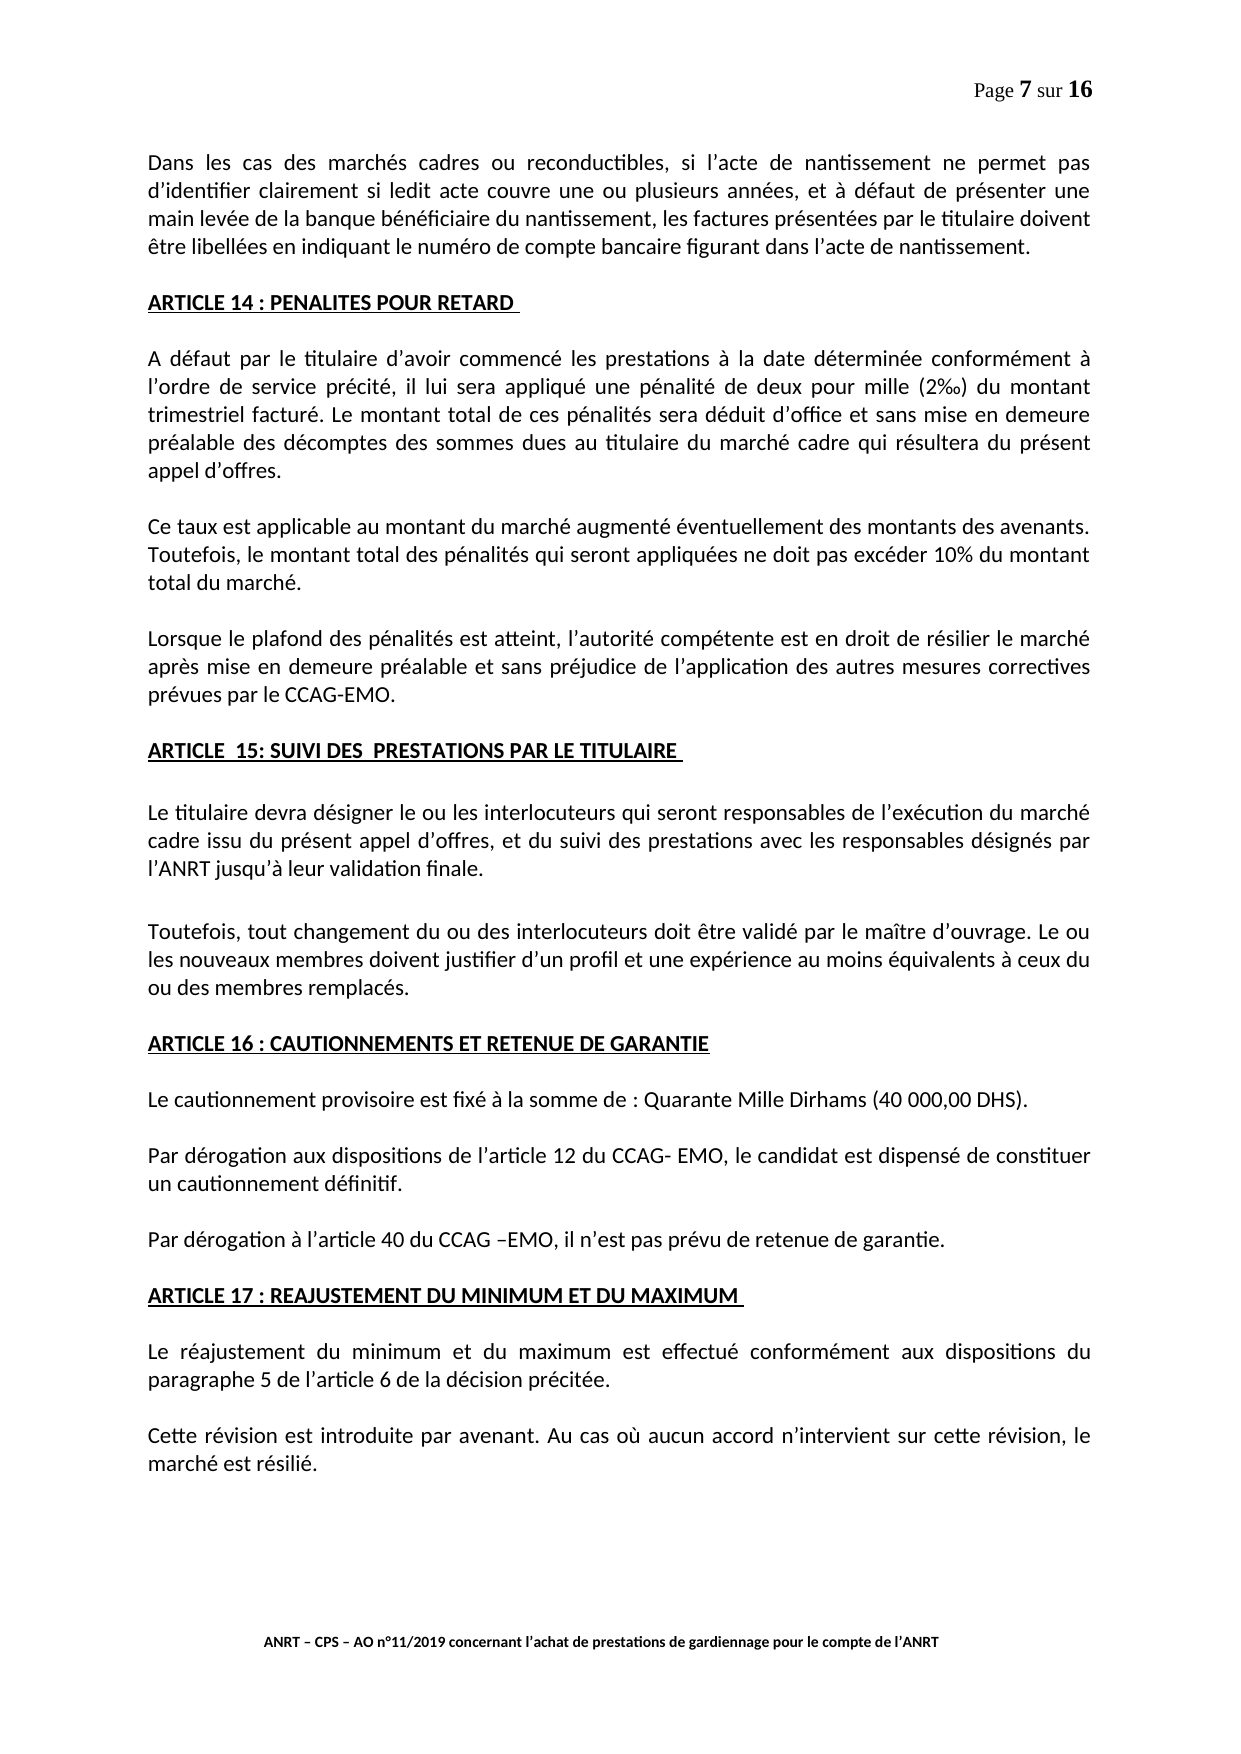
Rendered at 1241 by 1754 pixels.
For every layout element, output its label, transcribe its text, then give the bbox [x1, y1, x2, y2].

subtitle ARTICLE 17 : REAJUSTEMENT DU MINIMUM ET DU MAXIMUM [148, 1281, 1092, 1309]
text ARTICLE 14 : PENALITES POUR RETARD [148, 288, 1092, 316]
text Le cautionnement provisoire est fixé à la somme de : Quarante Mille Dirhams (40 000,00 DHS). [148, 1085, 1092, 1113]
text Par dérogation à l’article 40 du CCAG –EMO, il n’est pas prévu de retenue de garantie. [148, 1225, 1092, 1253]
text Toutefois, tout changement du ou des interlocuteurs doit être validé par le maître d’ouvrage. Le ou les nouveaux membres doivent justifier d’un profil et une expérience au moins équivalents à ceux du ou des membres remplacés. [148, 917, 1092, 1001]
text A défaut par le titulaire d’avoir commencé les prestations à la date déterminée conformément à l’ordre de service précité, il lui sera appliqué une pénalité de deux pour mille (2‰) du montant trimestriel facturé. Le montant total de ces pénalités sera déduit d’office et sans mise en demeure préalable des décomptes des sommes dues au titulaire du marché cadre qui résultera du présent appel d’offres. [148, 344, 1092, 484]
text Ce taux est applicable au montant du marché augmenté éventuellement des montants des avenants. Toutefois, le montant total des pénalités qui seront appliquées ne doit pas excéder 10% du montant total du marché. [148, 512, 1092, 596]
subtitle ARTICLE 16 : CAUTIONNEMENTS ET RETENUE DE GARANTIE [148, 1029, 1092, 1057]
text Le réajustement du minimum et du maximum est effectué conformément aux dispositions du paragraphe 5 de l’article 6 de la décision précitée. [148, 1337, 1092, 1393]
text ARTICLE 15: SUIVI DES PRESTATIONS PAR LE TITULAIRE [148, 736, 1092, 764]
text Par dérogation aux dispositions de l’article 12 du CCAG- EMO, le candidat est dispensé de constituer un cautionnement définitif. [148, 1141, 1092, 1197]
text Le titulaire devra désigner le ou les interlocuteurs qui seront responsables de l’exécution du marché cadre issu du présent appel d’offres, et du suivi des prestations avec les responsables désignés par l’ANRT jusqu’à leur validation finale. [148, 798, 1092, 882]
text Lorsque le plafond des pénalités est atteint, l’autorité compétente est en droit de résilier le marché après mise en demeure préalable et sans préjudice de l’application des autres mesures correctives prévues par le CCAG-EMO. [148, 624, 1092, 708]
text Cette révision est introduite par avenant. Au cas où aucun accord n’intervient sur cette révision, le marché est résilié. [148, 1421, 1092, 1477]
text Dans les cas des marchés cadres ou reconductibles, si l’acte de nantissement ne permet pas d’identifier clairement si ledit acte couvre une ou plusieurs années, et à défaut de présenter une main levée de la banque bénéficiaire du nantissement, les factures présentées par le titulaire doivent être libellées en indiquant le numéro de compte bancaire figurant dans l’acte de nantissement. [148, 148, 1092, 260]
